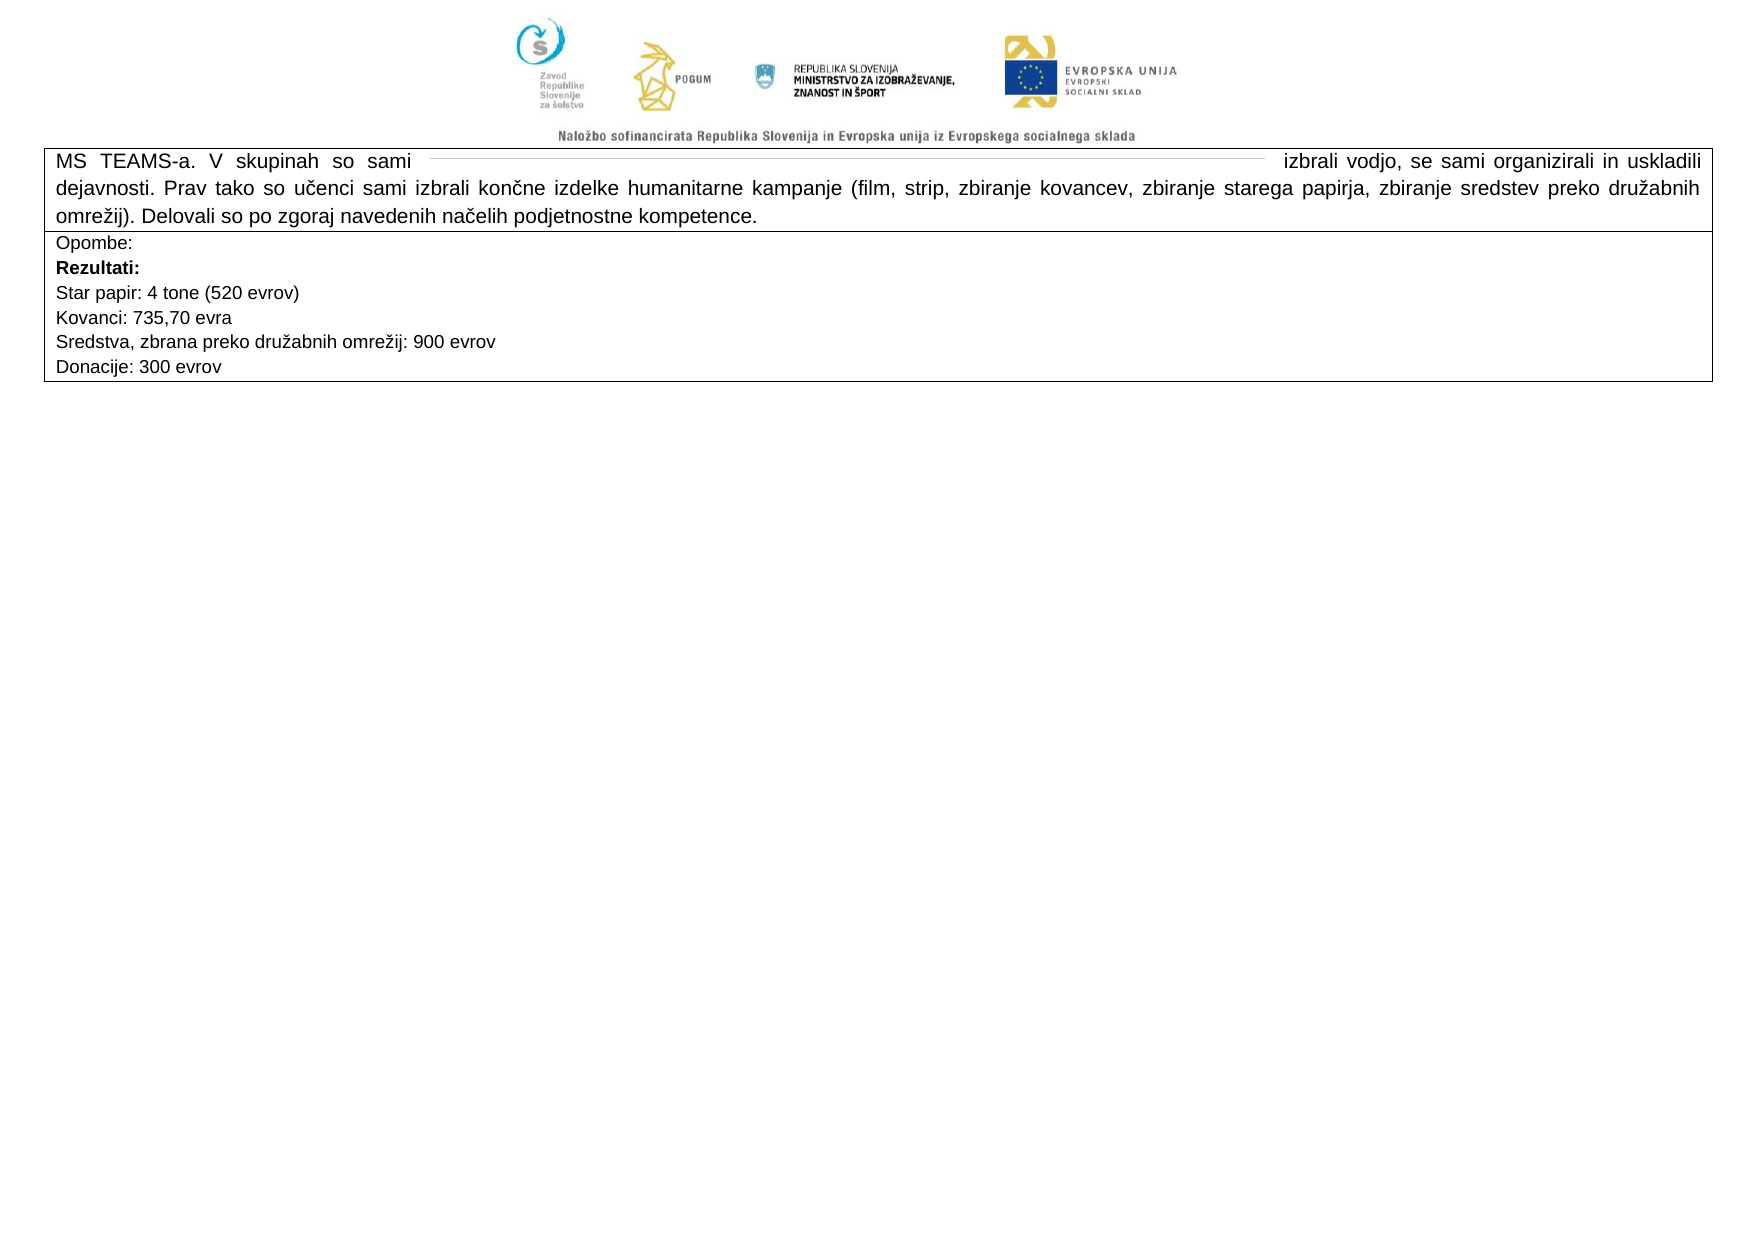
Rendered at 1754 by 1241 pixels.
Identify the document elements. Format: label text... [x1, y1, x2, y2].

picture [430, 11, 1265, 148]
table_cell Opombe: Rezultati: Star papir: 4 tone (520 evrov) Kovanci: 735,70 evra Sredstva, zbrana preko družabnih omrežij: 900 evrov Donacije: 300 evrov [45, 232, 1712, 381]
